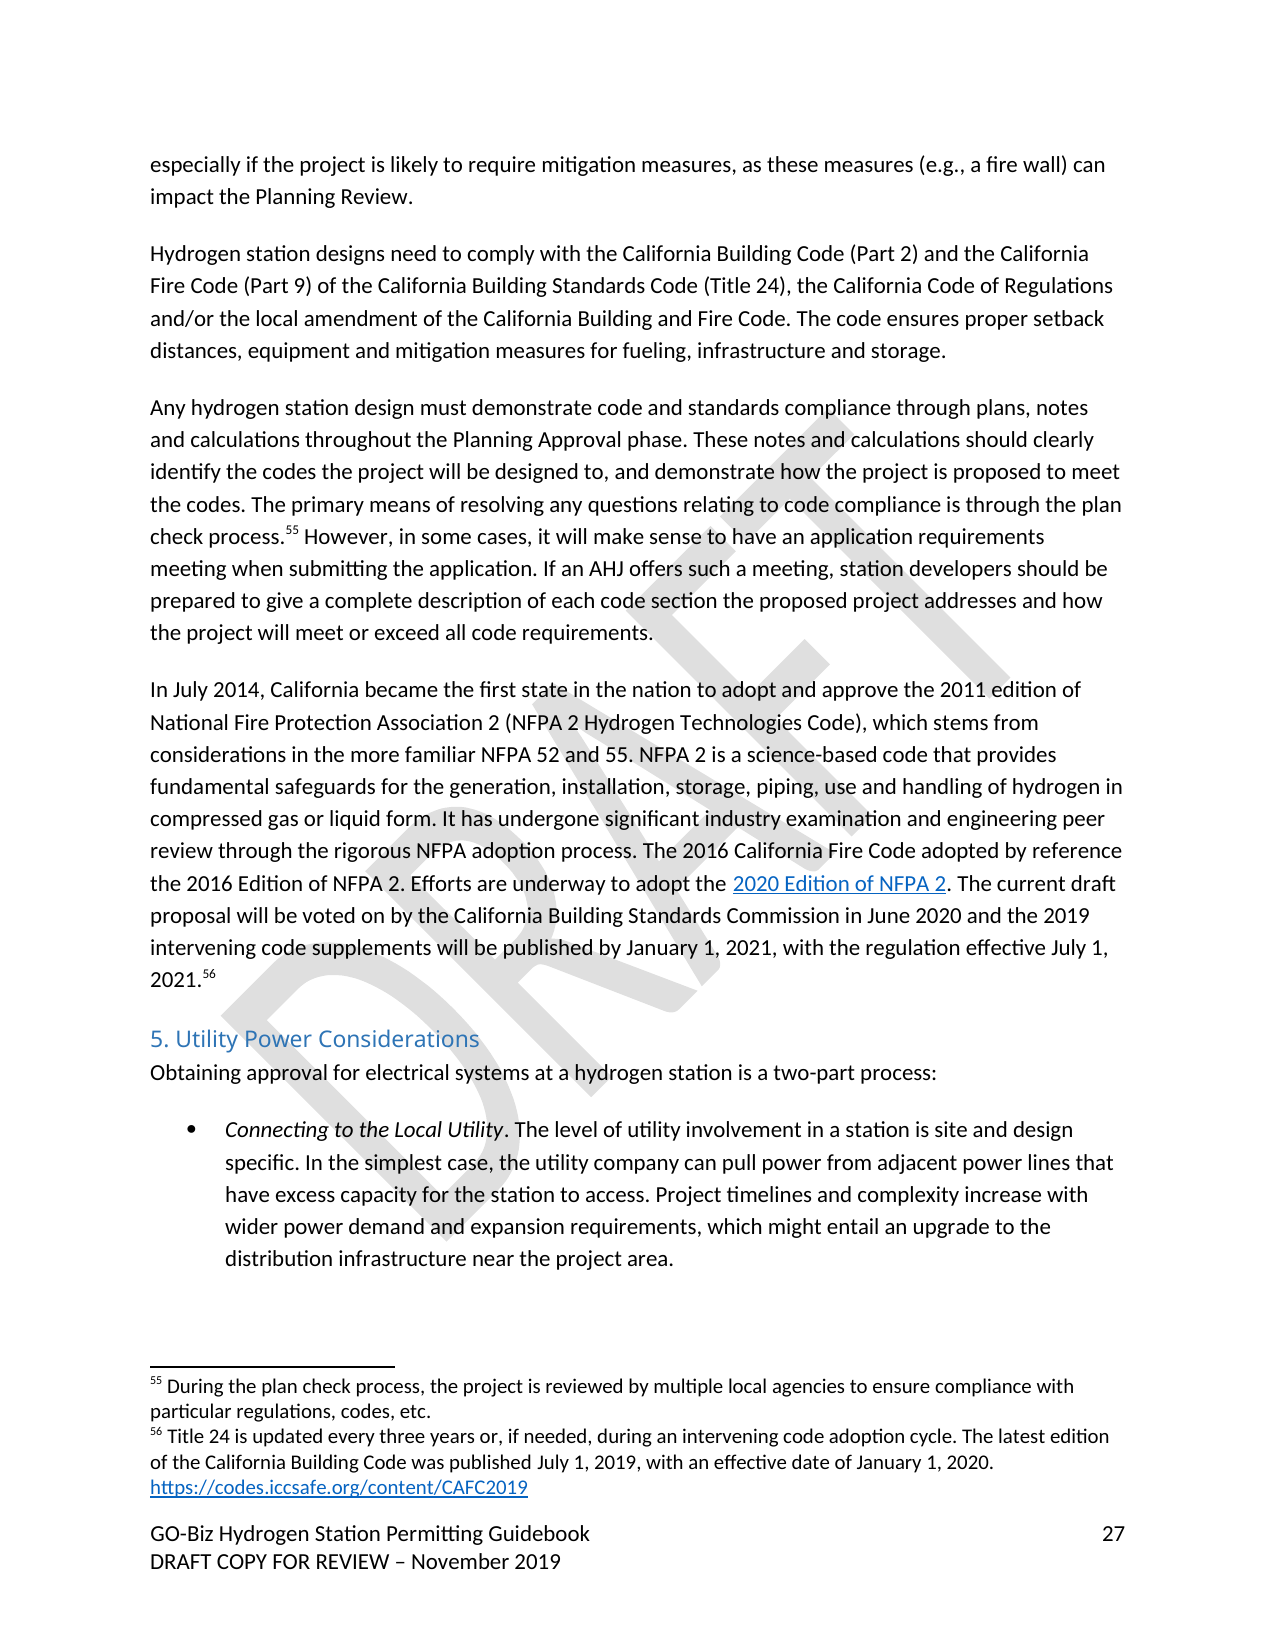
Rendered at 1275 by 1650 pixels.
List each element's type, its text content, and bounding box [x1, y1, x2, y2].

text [150, 150, 1125, 210]
list Connecting to the Local Utility. The level of utility involvement in a station is site and design specific. In the simplest case, the utility company can pull power from adjacent power lines that have excess capacity for the station to access. Project timelines and complexity increase with wider power demand and expansion requirements, which might entail an upgrade to the distribution infrastructure near the project area. [187, 1116, 1125, 1272]
text In July 2014, California became the first state in the nation to adopt and approve the 2011 edition of National Fire Protection Association 2 (NFPA 2 Hydrogen Technologies Code), which stems from considerations in the more familiar NFPA 52 and 55. NFPA 2 is a science-based code that provides fundamental safeguards for the generation, installation, storage, piping, use and handling of hydrogen in compressed gas or liquid form. It has undergone significant industry examination and engineering peer review through the rigorous NFPA adoption process. The 2016 California Fire Code adopted by reference the 2016 Edition of NFPA 2. Efforts are underway to adopt the 2020 Edition of NFPA 2. The current draft proposal will be voted on by the California Building Standards Commission in June 2020 and the 2019 intervening code supplements will be published by January 1, 2021, with the regulation effective July 1, 2021. [150, 676, 1125, 993]
text Hydrogen station designs need to comply with the California Building Code (Part 2) and the California Fire Code (Part 9) of the California Building Standards Code (Title 24), the California Code of Regulations and/or the local amendment of the California Building and Fire Code. The code ensures proper setback distances, equipment and mitigation measures for fueling, infrastructure and storage. [150, 239, 1125, 364]
text Obtaining approval for electrical systems at a hydrogen station is a two-part process: [150, 1058, 1125, 1086]
subtitle 5. Utility Power Considerations [150, 1022, 1125, 1054]
text Any hydrogen station design must demonstrate code and standards compliance through plans, notes and calculations throughout the Planning Approval phase. These notes and calculations should clearly identify the codes the project will be designed to, and demonstrate how the project is proposed to meet the codes. The primary means of resolving any questions relating to code compliance is through the plan check process. However, in some cases, it will make sense to have an application requirements meeting when submitting the application. If an AHJ offers such a meeting, station developers should be prepared to give a complete description of each code section the proposed project addresses and how the project will meet or exceed all code requirements. [150, 393, 1125, 646]
